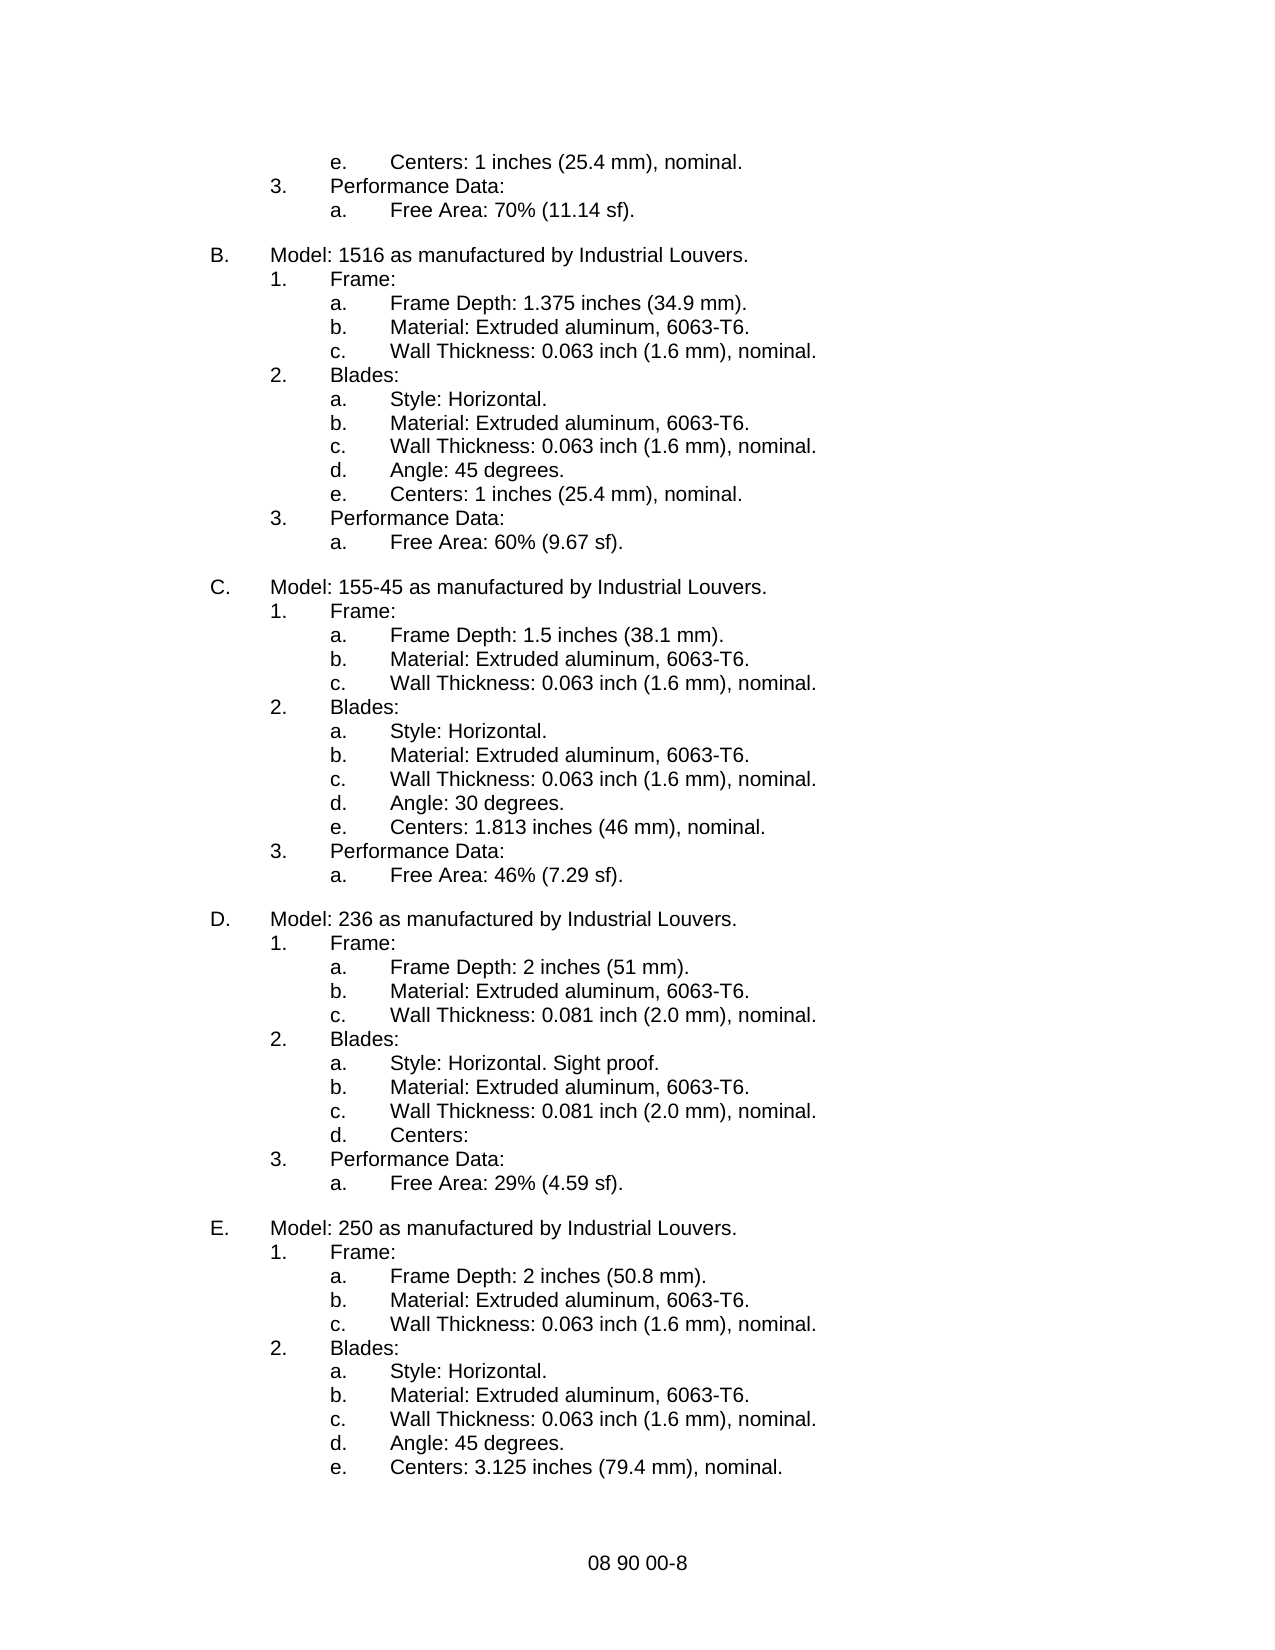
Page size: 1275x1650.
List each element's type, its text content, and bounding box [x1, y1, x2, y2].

list Free Area: 70% (11.14 sf). [330, 198, 1125, 222]
list Frame: [270, 1239, 1125, 1263]
list Blades: [270, 1027, 1125, 1051]
list Material: Extruded aluminum, 6063-T6. [330, 743, 1125, 767]
list Centers: 3.125 inches (79.4 mm), nominal. [330, 1455, 1125, 1479]
list Wall Thickness: 0.063 inch (1.6 mm), nominal. [330, 671, 1125, 695]
list Material: Extruded aluminum, 6063-T6. [330, 647, 1125, 671]
list Frame Depth: 1.5 inches (38.1 mm). [330, 623, 1125, 647]
list Frame: [270, 599, 1125, 623]
list Style: Horizontal. Sight proof. [330, 1051, 1125, 1075]
list Centers: 1.813 inches (46 mm), nominal. [330, 814, 1125, 838]
list Wall Thickness: 0.081 inch (2.0 mm), nominal. [330, 1099, 1125, 1123]
list Free Area: 29% (4.59 sf). [330, 1171, 1125, 1195]
list Performance Data: [270, 1147, 1125, 1171]
list Style: Horizontal. [330, 386, 1125, 410]
list Model: 155-45 as manufactured by Industrial Louvers. [210, 575, 1125, 599]
list Frame Depth: 1.375 inches (34.9 mm). [330, 291, 1125, 314]
list Model: 250 as manufactured by Industrial Louvers. [210, 1216, 1125, 1239]
list Wall Thickness: 0.063 inch (1.6 mm), nominal. [330, 767, 1125, 791]
list Free Area: 60% (9.67 sf). [330, 530, 1125, 554]
list Performance Data: [270, 838, 1125, 862]
list Material: Extruded aluminum, 6063-T6. [330, 1287, 1125, 1311]
list Angle: 45 degrees. [330, 458, 1125, 482]
list Material: Extruded aluminum, 6063-T6. [330, 1383, 1125, 1407]
list Wall Thickness: 0.063 inch (1.6 mm), nominal. [330, 434, 1125, 458]
list Performance Data: [270, 174, 1125, 198]
list Wall Thickness: 0.081 inch (2.0 mm), nominal. [330, 1003, 1125, 1027]
list Blades: [270, 1335, 1125, 1359]
list Wall Thickness: 0.063 inch (1.6 mm), nominal. [330, 338, 1125, 362]
list Blades: [270, 695, 1125, 719]
list Frame: [270, 931, 1125, 955]
list Model: 236 as manufactured by Industrial Louvers. [210, 907, 1125, 931]
list Frame Depth: 2 inches (51 mm). [330, 955, 1125, 979]
list Style: Horizontal. [330, 1359, 1125, 1383]
list Material: Extruded aluminum, 6063-T6. [330, 314, 1125, 338]
list Blades: [270, 362, 1125, 386]
list Material: Extruded aluminum, 6063-T6. [330, 410, 1125, 434]
list Performance Data: [270, 506, 1125, 530]
list Model: 1516 as manufactured by Industrial Louvers. [210, 243, 1125, 267]
list Style: Horizontal. [330, 719, 1125, 743]
list Material: Extruded aluminum, 6063-T6. [330, 979, 1125, 1003]
list Centers: 1 inches (25.4 mm), nominal. [330, 482, 1125, 506]
list Free Area: 46% (7.29 sf). [330, 862, 1125, 886]
list Wall Thickness: 0.063 inch (1.6 mm), nominal. [330, 1407, 1125, 1431]
list Angle: 30 degrees. [330, 791, 1125, 814]
list Angle: 45 degrees. [330, 1431, 1125, 1455]
list Frame Depth: 2 inches (50.8 mm). [330, 1263, 1125, 1287]
list Centers: 1 inches (25.4 mm), nominal. [330, 150, 1125, 174]
list Frame: [270, 267, 1125, 291]
list Material: Extruded aluminum, 6063-T6. [330, 1075, 1125, 1099]
list Wall Thickness: 0.063 inch (1.6 mm), nominal. [330, 1311, 1125, 1335]
list Centers: [330, 1123, 1125, 1147]
